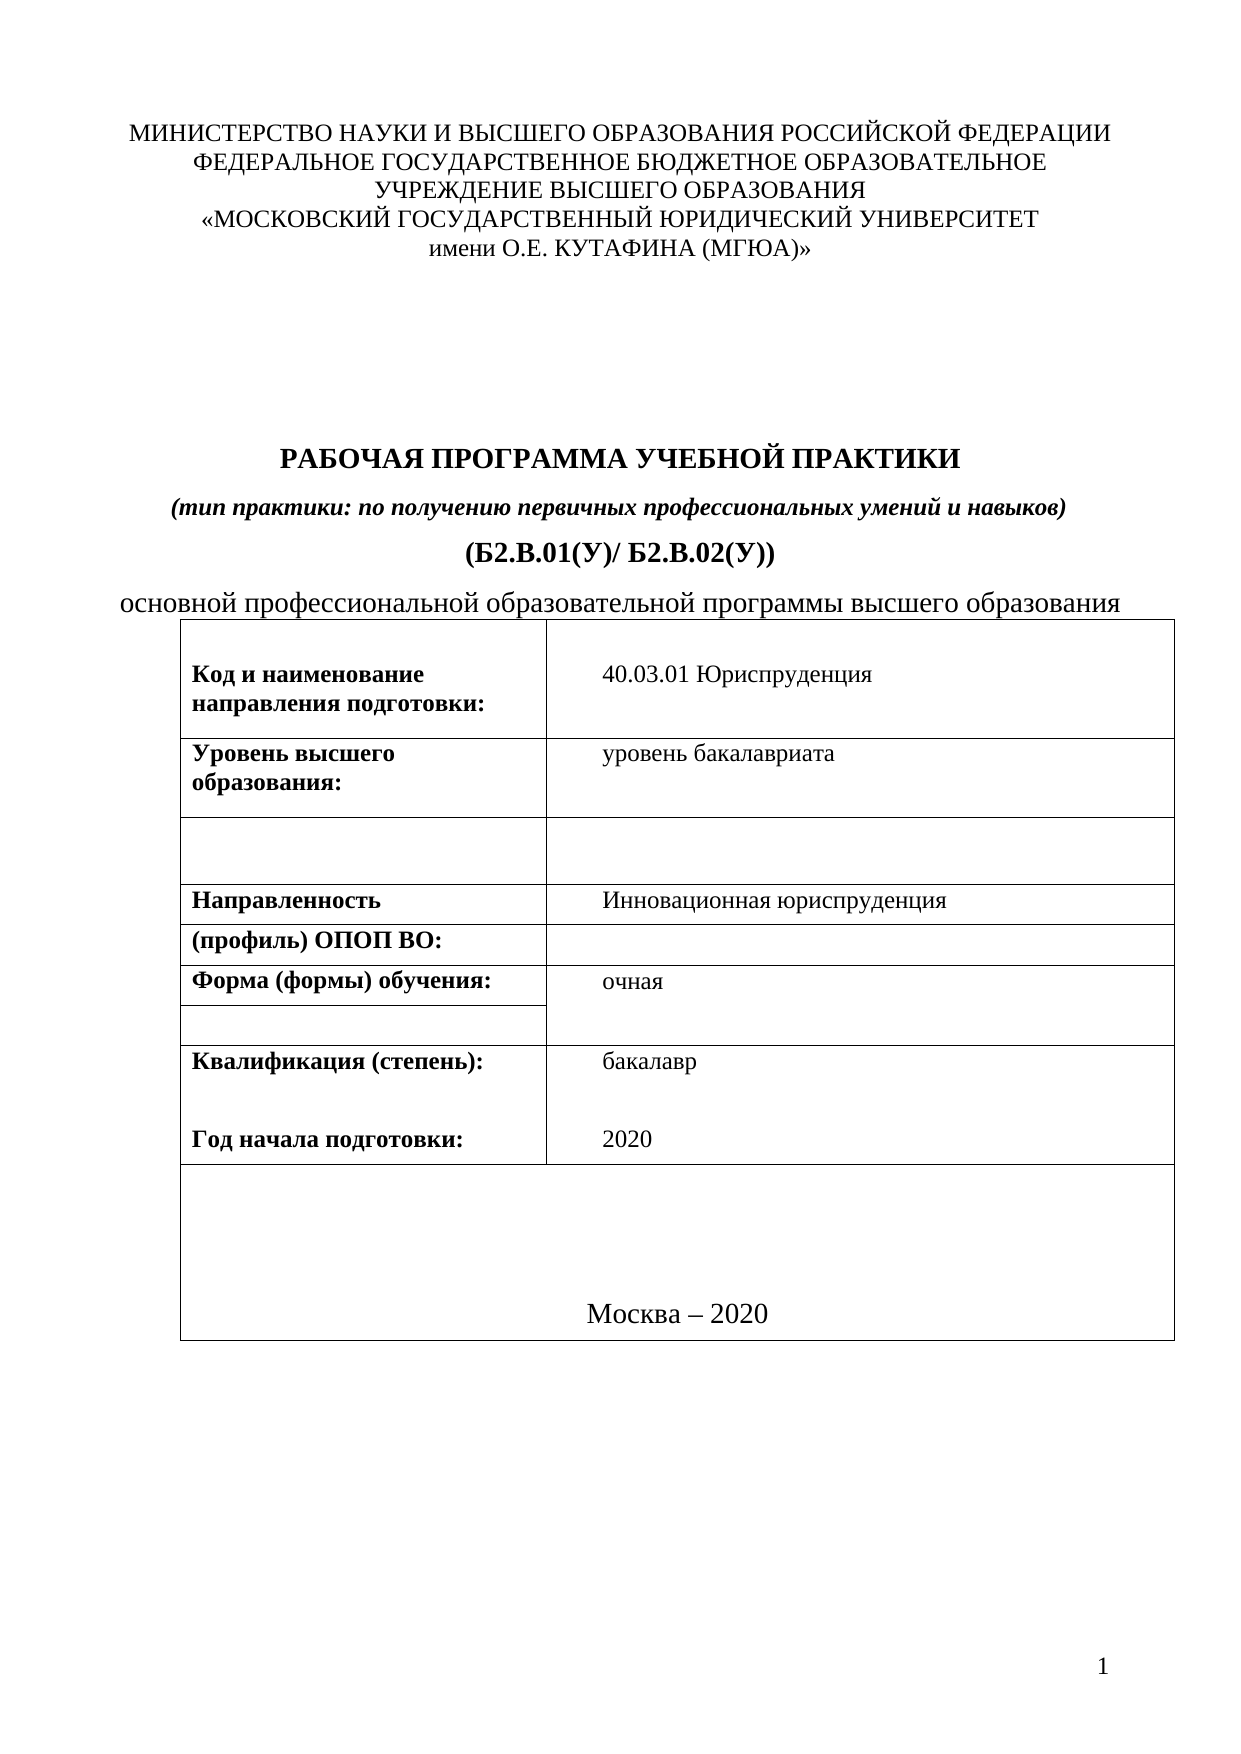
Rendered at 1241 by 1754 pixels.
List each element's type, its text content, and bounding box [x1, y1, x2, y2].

table_cell [547, 818, 1174, 884]
table_header Код и наименование направления подготовки: [181, 620, 546, 737]
text (тип практики: по получению первичных профессиональных умений и навыков) [118, 492, 1122, 521]
table_cell [181, 1006, 546, 1045]
table_cell (профиль) ОПОП ВО: [181, 925, 546, 964]
table_cell уровень бакалавриата [547, 739, 1174, 817]
table_cell Направленность [181, 885, 546, 924]
table_cell Инновационная юриспруденция [547, 885, 1174, 924]
table_cell Уровень высшего образования: [181, 739, 546, 817]
text РАБОЧАЯ ПРОГРАММА УЧЕБНОЙ ПРАКТИКИ [118, 442, 1122, 475]
table_cell Москва – 2020 [181, 1165, 1174, 1340]
table_cell Квалификация (степень): Год начала подготовки: [181, 1046, 546, 1163]
text «МОСКОВСКИЙ ГОСУДАРСТВЕННЫЙ ЮРИДИЧЕСКИЙ УНИВЕРСИТЕТ [118, 204, 1122, 233]
table_cell Форма (формы) обучения: [181, 966, 546, 1005]
table_header 40.03.01 Юриспруденция [547, 620, 1174, 737]
text МИНИСТЕРСТВО НАУКИ И ВЫСШЕГО ОБРАЗОВАНИЯ РОССИЙСКОЙ ФЕДЕРАЦИИ [118, 118, 1122, 147]
table_cell [547, 925, 1174, 964]
text УЧРЕЖДЕНИЕ ВЫСШЕГО ОБРАЗОВАНИЯ [118, 176, 1122, 204]
table_cell бакалавр 2020 [547, 1046, 1174, 1163]
table_cell очная [547, 966, 1174, 1045]
text (Б2.В.01(У)/ Б2.В.02(У)) [118, 535, 1122, 568]
text имени О.Е. КУТАФИНА (МГЮА)» [118, 233, 1122, 262]
table_cell [181, 818, 546, 884]
text ФЕДЕРАЛЬНОЕ ГОСУДАРСТВЕННОЕ БЮДЖЕТНОЕ ОБРАЗОВАТЕЛЬНОЕ [118, 147, 1122, 176]
text основной профессиональной образовательной программы высшего образования [118, 585, 1122, 619]
